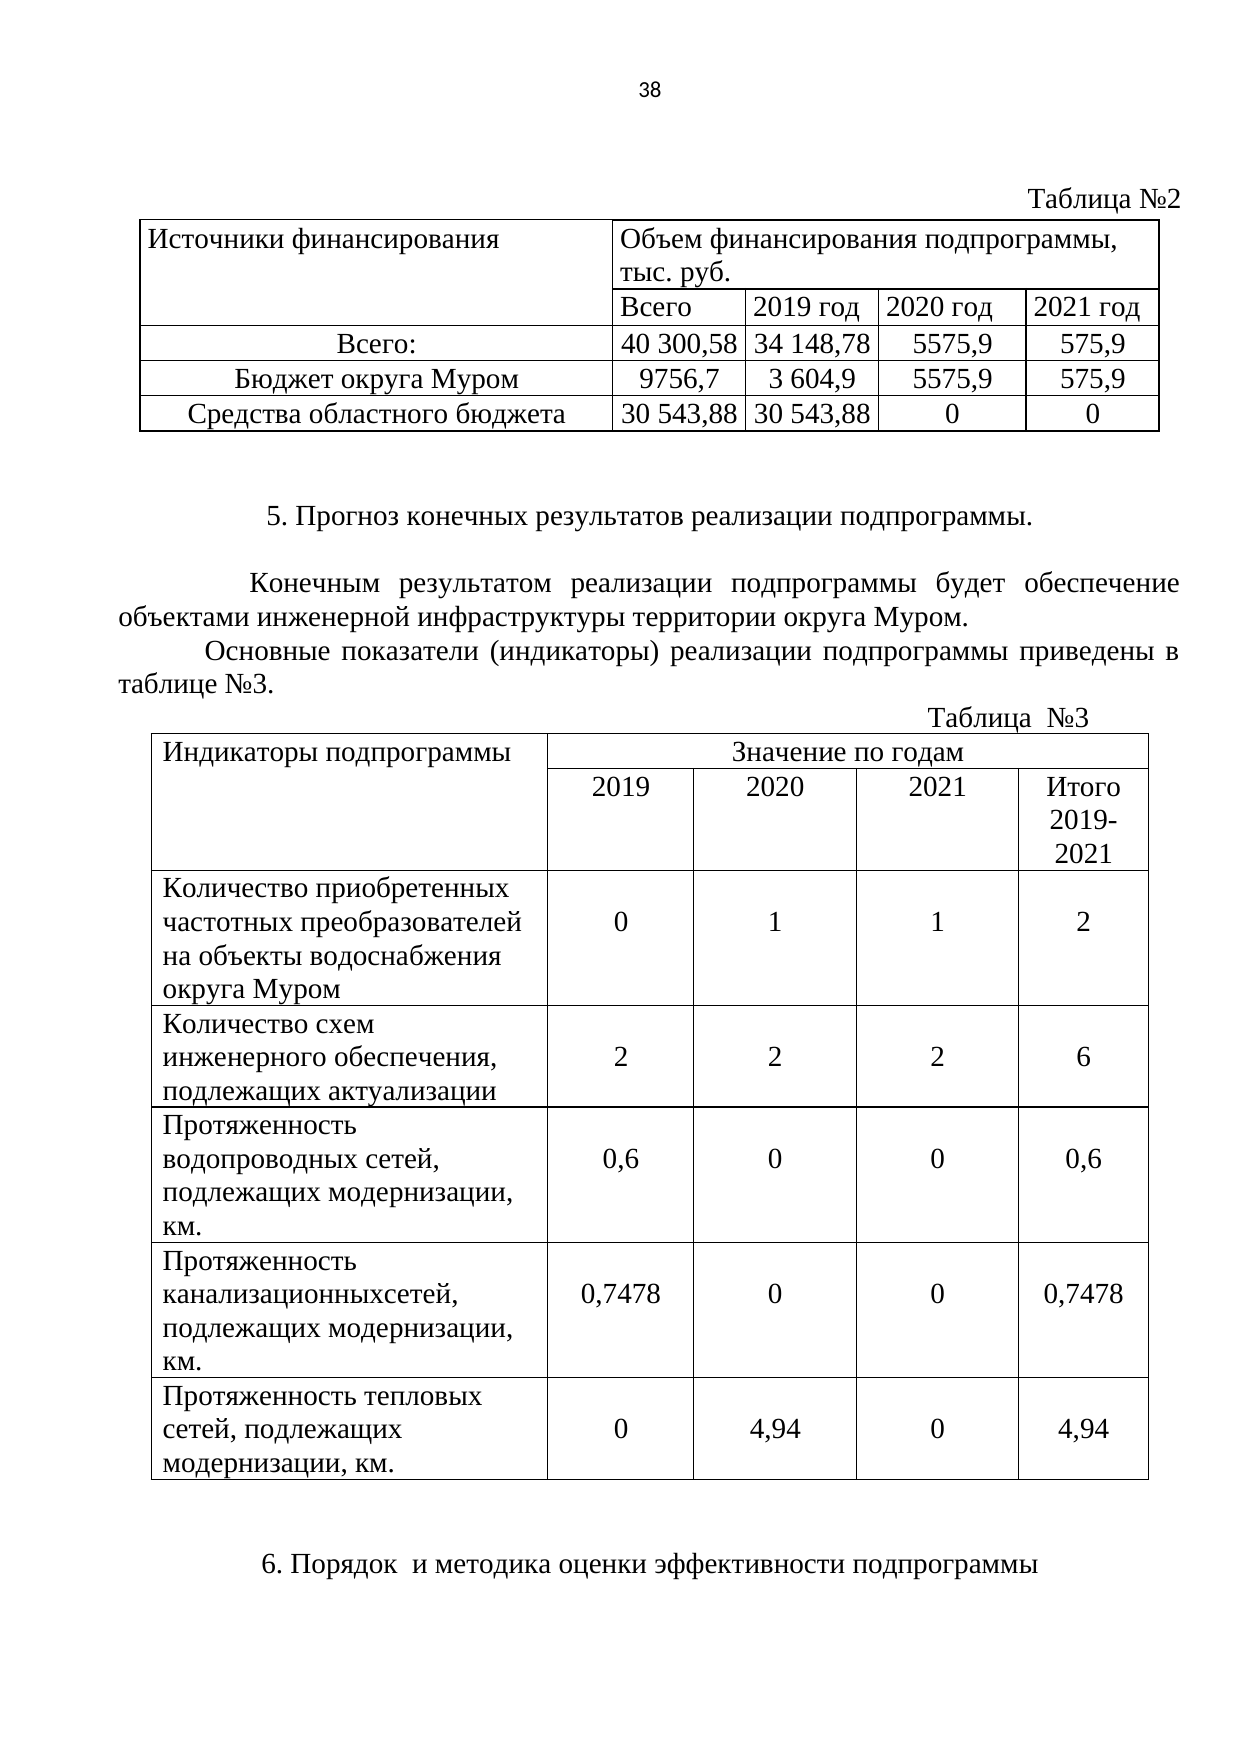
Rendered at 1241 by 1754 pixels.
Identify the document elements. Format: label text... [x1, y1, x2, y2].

table_cell Всего [613, 290, 745, 324]
table_cell Протяженность тепловых сетей, подлежащих модернизации, км. [152, 1378, 547, 1478]
table_cell 34 148,78 [746, 326, 878, 360]
table_cell 5575,9 [879, 326, 1025, 360]
table_cell 0 [857, 1378, 1018, 1478]
table_cell 2 [694, 1006, 856, 1106]
table_cell 2021 [857, 769, 1018, 869]
table_cell Бюджет округа Муром [141, 361, 612, 395]
table_cell 0,7478 [1019, 1243, 1148, 1377]
text 5. Прогноз конечных результатов реализации подпрограммы. [118, 498, 1181, 532]
table_cell Количество приобретенных частотных преобразователей на объекты водоснабжения округа Муром [152, 871, 547, 1005]
table_cell Протяженность канализационныхсетей, подлежащих модернизации, км. [152, 1243, 547, 1377]
table_cell 0,6 [548, 1108, 693, 1242]
table_cell 4,94 [694, 1378, 856, 1478]
table_cell 1 [694, 871, 856, 1005]
text 6. Порядок и методика оценки эффективности подпрограммы [118, 1547, 1181, 1580]
table_cell 2 [857, 1006, 1018, 1106]
table_cell 0 [694, 1108, 856, 1242]
table_header Значение по годам [548, 734, 1148, 768]
table_header Объем финансирования подпрограммы, тыс. руб. [613, 221, 1158, 288]
text Таблица №2 [118, 181, 1181, 214]
table_cell 1 [857, 871, 1018, 1005]
table_cell 0 [694, 1243, 856, 1377]
table_header Индикаторы подпрограммы [152, 734, 547, 869]
text Таблица №3 [118, 700, 1181, 733]
table_header Источники финансирования [141, 220, 612, 324]
table_cell 2021 год [1027, 290, 1158, 324]
table_cell 40 300,58 [613, 326, 745, 360]
table_cell 0,7478 [548, 1243, 693, 1377]
table_cell 2019 год [746, 290, 878, 324]
table_cell Количество схем инженерного обеспечения, подлежащих актуализации [152, 1006, 547, 1106]
table_cell 3 604,9 [746, 361, 878, 395]
table_cell 0,6 [1019, 1108, 1148, 1242]
table_cell 0 [857, 1108, 1018, 1242]
table_cell Всего: [141, 326, 612, 360]
table_cell 2019 [548, 769, 693, 869]
table_cell 30 543,88 [746, 396, 878, 430]
table_cell 0 [548, 1378, 693, 1478]
table_cell 575,9 [1027, 361, 1158, 395]
table_cell 0 [1027, 396, 1158, 430]
table_cell Итого 2019-2021 [1019, 769, 1148, 869]
text Основные показатели (индикаторы) реализации подпрограммы приведены в таблице №3. [118, 633, 1181, 700]
table_cell 9756,7 [613, 361, 745, 395]
table_cell 2020 [694, 769, 856, 869]
table_cell 0 [879, 396, 1025, 430]
table_cell 0 [548, 871, 693, 1005]
text Конечным результатом реализации подпрограммы будет обеспечение объектами инженерной инфраструктуры территории округа Муром. [118, 566, 1181, 633]
table_cell Протяженность водопроводных сетей, подлежащих модернизации, км. [152, 1108, 547, 1242]
table_cell 30 543,88 [613, 396, 745, 430]
table_cell 4,94 [1019, 1378, 1148, 1478]
table_cell 2020 год [879, 290, 1025, 324]
table_cell 6 [1019, 1006, 1148, 1106]
table_cell 2 [1019, 871, 1148, 1005]
table_cell 5575,9 [879, 361, 1025, 395]
table_cell 2 [548, 1006, 693, 1106]
table_cell 0 [857, 1243, 1018, 1377]
table_cell 575,9 [1027, 326, 1158, 360]
table_cell Средства областного бюджета [141, 396, 612, 430]
